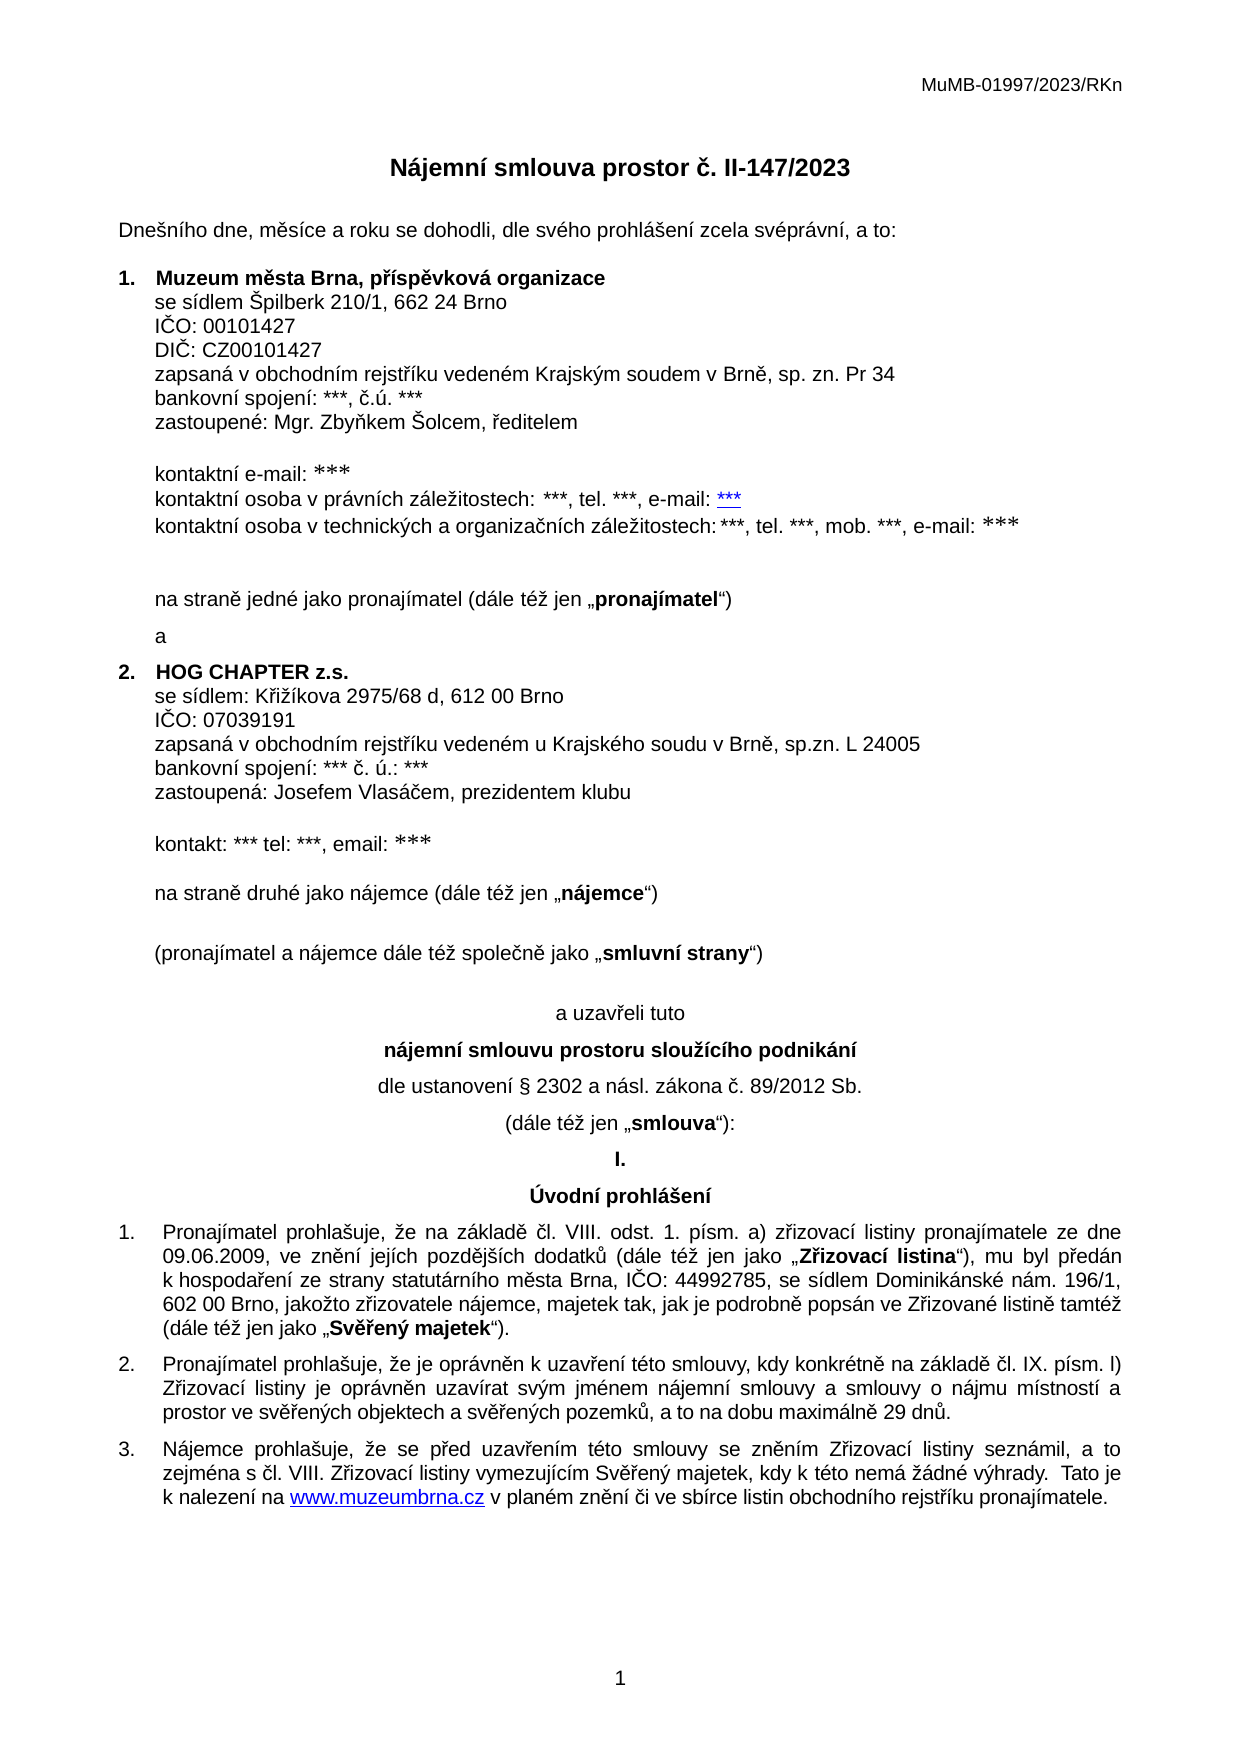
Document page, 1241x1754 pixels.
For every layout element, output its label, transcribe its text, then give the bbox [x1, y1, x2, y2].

text kontaktní e-mail: *** [154, 458, 1122, 486]
list Nájemce prohlašuje, že se před uzavřením této smlouvy se zněním Zřizovací listiny seznámil, a to zejména s čl. VIII. Zřizovací listiny vymezujícím Svěřený majetek, kdy k této nemá žádné výhrady. Tato je k nalezení na www.muzeumbrna.cz v planém znění či ve sbírce listin obchodního rejstříku pronajímatele. [118, 1437, 1122, 1508]
text kontaktní osoba v právních záležitostech: ***, tel. ***, e-mail: *** [154, 486, 1122, 510]
list Muzeum města Brna, příspěvková organizace [118, 266, 1122, 290]
text Dnešního dne, měsíce a roku se dohodli, dle svého prohlášení zcela svéprávní, a to: [118, 218, 1122, 242]
text zapsaná v obchodním rejstříku vedeném u Krajského soudu v Brně, sp.zn. L 24005 [154, 732, 1122, 756]
text zapsaná v obchodním rejstříku vedeném Krajským soudem v Brně, sp. zn. Pr 34 [154, 362, 1122, 386]
text bankovní spojení: ***, č.ú. *** [154, 386, 1122, 410]
text a uzavřeli tuto [118, 1001, 1122, 1025]
text IČO: 07039191 [154, 708, 1122, 732]
text se sídlem Špilberk 210/1, 662 24 Brno [154, 290, 1122, 314]
text (pronajímatel a nájemce dále též společně jako „smluvní strany“) [154, 941, 1122, 965]
text na straně jedné jako pronajímatel (dále též jen „pronajímatel“) [154, 587, 1122, 611]
text nájemní smlouvu prostoru sloužícího podnikání [118, 1038, 1122, 1062]
text Úvodní prohlášení [118, 1183, 1122, 1207]
text IČO: 00101427 [154, 314, 1122, 338]
text se sídlem: Křižíkova 2975/68 d, 612 00 Brno [154, 684, 1122, 708]
text na straně druhé jako nájemce (dále též jen „nájemce“) [154, 880, 1122, 904]
list HOG CHAPTER z.s. [118, 660, 1122, 684]
text (dále též jen „smlouva“): [118, 1111, 1122, 1134]
list Pronajímatel prohlašuje, že je oprávněn k uzavření této smlouvy, kdy konkrétně na základě čl. IX. písm. l) Zřizovací listiny je oprávněn uzavírat svým jménem nájemní smlouvy a smlouvy o nájmu místností a prostor ve svěřených objektech a svěřených pozemků, a to na dobu maximálně 29 dnů. [118, 1352, 1122, 1424]
text a [154, 623, 1122, 647]
list Pronajímatel prohlašuje, že na základě čl. VIII. odst. 1. písm. a) zřizovací listiny pronajímatele ze dne 09.06.2009, ve znění jejích pozdějších dodatků (dále též jen jako „Zřizovací listina“), mu byl předán k hospodaření ze strany statutárního města Brna, IČO: 44992785, se sídlem Dominikánské nám. 196/1, 602 00 Brno, jakožto zřizovatele nájemce, majetek tak, jak je podrobně popsán ve Zřizované listině tamtéž (dále též jen jako „Svěřený majetek“). [118, 1220, 1122, 1340]
text DIČ: CZ00101427 [154, 338, 1122, 362]
text Nájemní smlouva prostor č. II-147/2023 [118, 153, 1122, 182]
text kontaktní osoba v technických a organizačních záležitostech: ***, tel. ***, mob. ***, e-mail: *** [154, 510, 1122, 539]
text I. [118, 1147, 1122, 1171]
text kontakt: *** tel: ***, email: *** [154, 828, 1122, 856]
text dle ustanovení § 2302 a násl. zákona č. 89/2012 Sb. [118, 1074, 1122, 1098]
text bankovní spojení: *** č. ú.: *** [154, 756, 1122, 780]
text zastoupené: Mgr. Zbyňkem Šolcem, ředitelem [154, 410, 1122, 434]
text zastoupená: Josefem Vlasáčem, prezidentem klubu [154, 780, 1122, 804]
